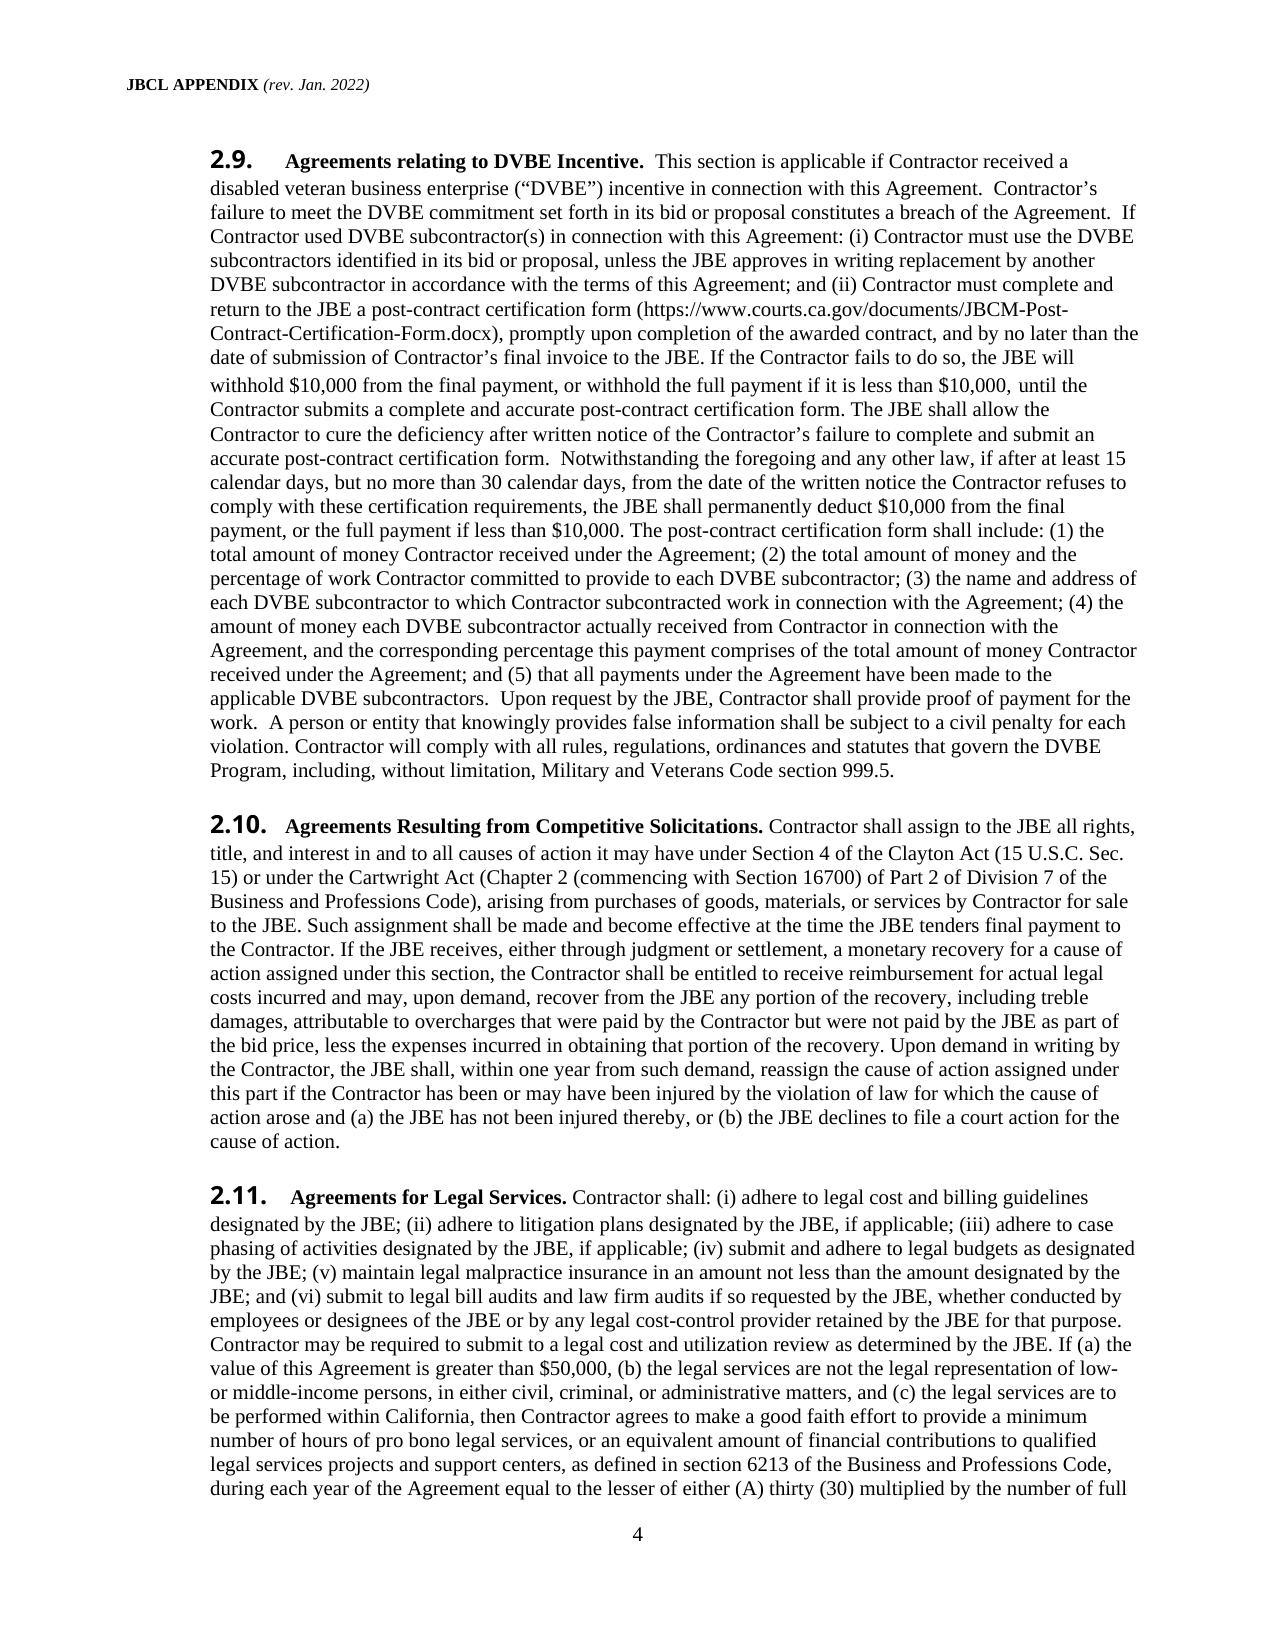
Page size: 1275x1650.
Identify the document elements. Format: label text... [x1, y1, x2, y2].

list Agreements Resulting from Competitive Solicitations. Contractor shall assign to the JBE all rights, title, and interest in and to all causes of action it may have under Section 4 of the Clayton Act (15 U.S.C. Sec. 15) or under the Cartwright Act (Chapter 2 (commencing with Section 16700) of Part 2 of Division 7 of the Business and Professions Code), arising from purchases of goods, materials, or services by Contractor for sale to the JBE. Such assignment shall be made and become effective at the time the JBE tenders final payment to the Contractor. If the JBE receives, either through judgment or settlement, a monetary recovery for a cause of action assigned under this section, the Contractor shall be entitled to receive reimbursement for actual legal costs incurred and may, upon demand, recover from the JBE any portion of the recovery, including treble damages, attributable to overcharges that were paid by the Contractor but were not paid by the JBE as part of the bid price, less the expenses incurred in obtaining that portion of the recovery. Upon demand in writing by the Contractor, the JBE shall, within one year from such demand, reassign the cause of action assigned under this part if the Contractor has been or may have been injured by the violation of law for which the cause of action arose and (a) the JBE has not been injured thereby, or (b) the JBE declines to file a court action for the cause of action. [210, 806, 1140, 1153]
list Agreements relating to DVBE Incentive. This section is applicable if Contractor received a disabled veteran business enterprise (“DVBE”) incentive in connection with this Agreement. Contractor’s failure to meet the DVBE commitment set forth in its bid or proposal constitutes a breach of the Agreement. If Contractor used DVBE subcontractor(s) in connection with this Agreement: (i) Contractor must use the DVBE subcontractors identified in its bid or proposal, unless the JBE approves in writing replacement by another DVBE subcontractor in accordance with the terms of this Agreement; and (ii) Contractor must complete and return to the JBE a post-contract certification form (https://www.courts.ca.gov/documents/JBCM-Post-Contract-Certification-Form.docx), promptly upon completion of the awarded contract, and by no later than the date of submission of Contractor’s final invoice to the JBE. If the Contractor fails to do so, the JBE will withhold $10,000 from the final payment, or withhold the full payment if it is less than $10,000, until the Contractor submits a complete and accurate post-contract certification form. The JBE shall allow the Contractor to cure the deficiency after written notice of the Contractor’s failure to complete and submit an accurate post-contract certification form. Notwithstanding the foregoing and any other law, if after at least 15 calendar days, but no more than 30 calendar days, from the date of the written notice the Contractor refuses to comply with these certification requirements, the JBE shall permanently deduct $10,000 from the final payment, or the full payment if less than $10,000. The post-contract certification form shall include: (1) the total amount of money Contractor received under the Agreement; (2) the total amount of money and the percentage of work Contractor committed to provide to each DVBE subcontractor; (3) the name and address of each DVBE subcontractor to which Contractor subcontracted work in connection with the Agreement; (4) the amount of money each DVBE subcontractor actually received from Contractor in connection with the Agreement, and the corresponding percentage this payment comprises of the total amount of money Contractor received under the Agreement; and (5) that all payments under the Agreement have been made to the applicable DVBE subcontractors. Upon request by the JBE, Contractor shall provide proof of payment for the work. A person or entity that knowingly provides false information shall be subject to a civil penalty for each violation. Contractor will comply with all rules, regulations, ordinances and statutes that govern the DVBE Program, including, without limitation, Military and Veterans Code section 999.5. [210, 142, 1140, 782]
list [210, 1177, 1140, 1500]
